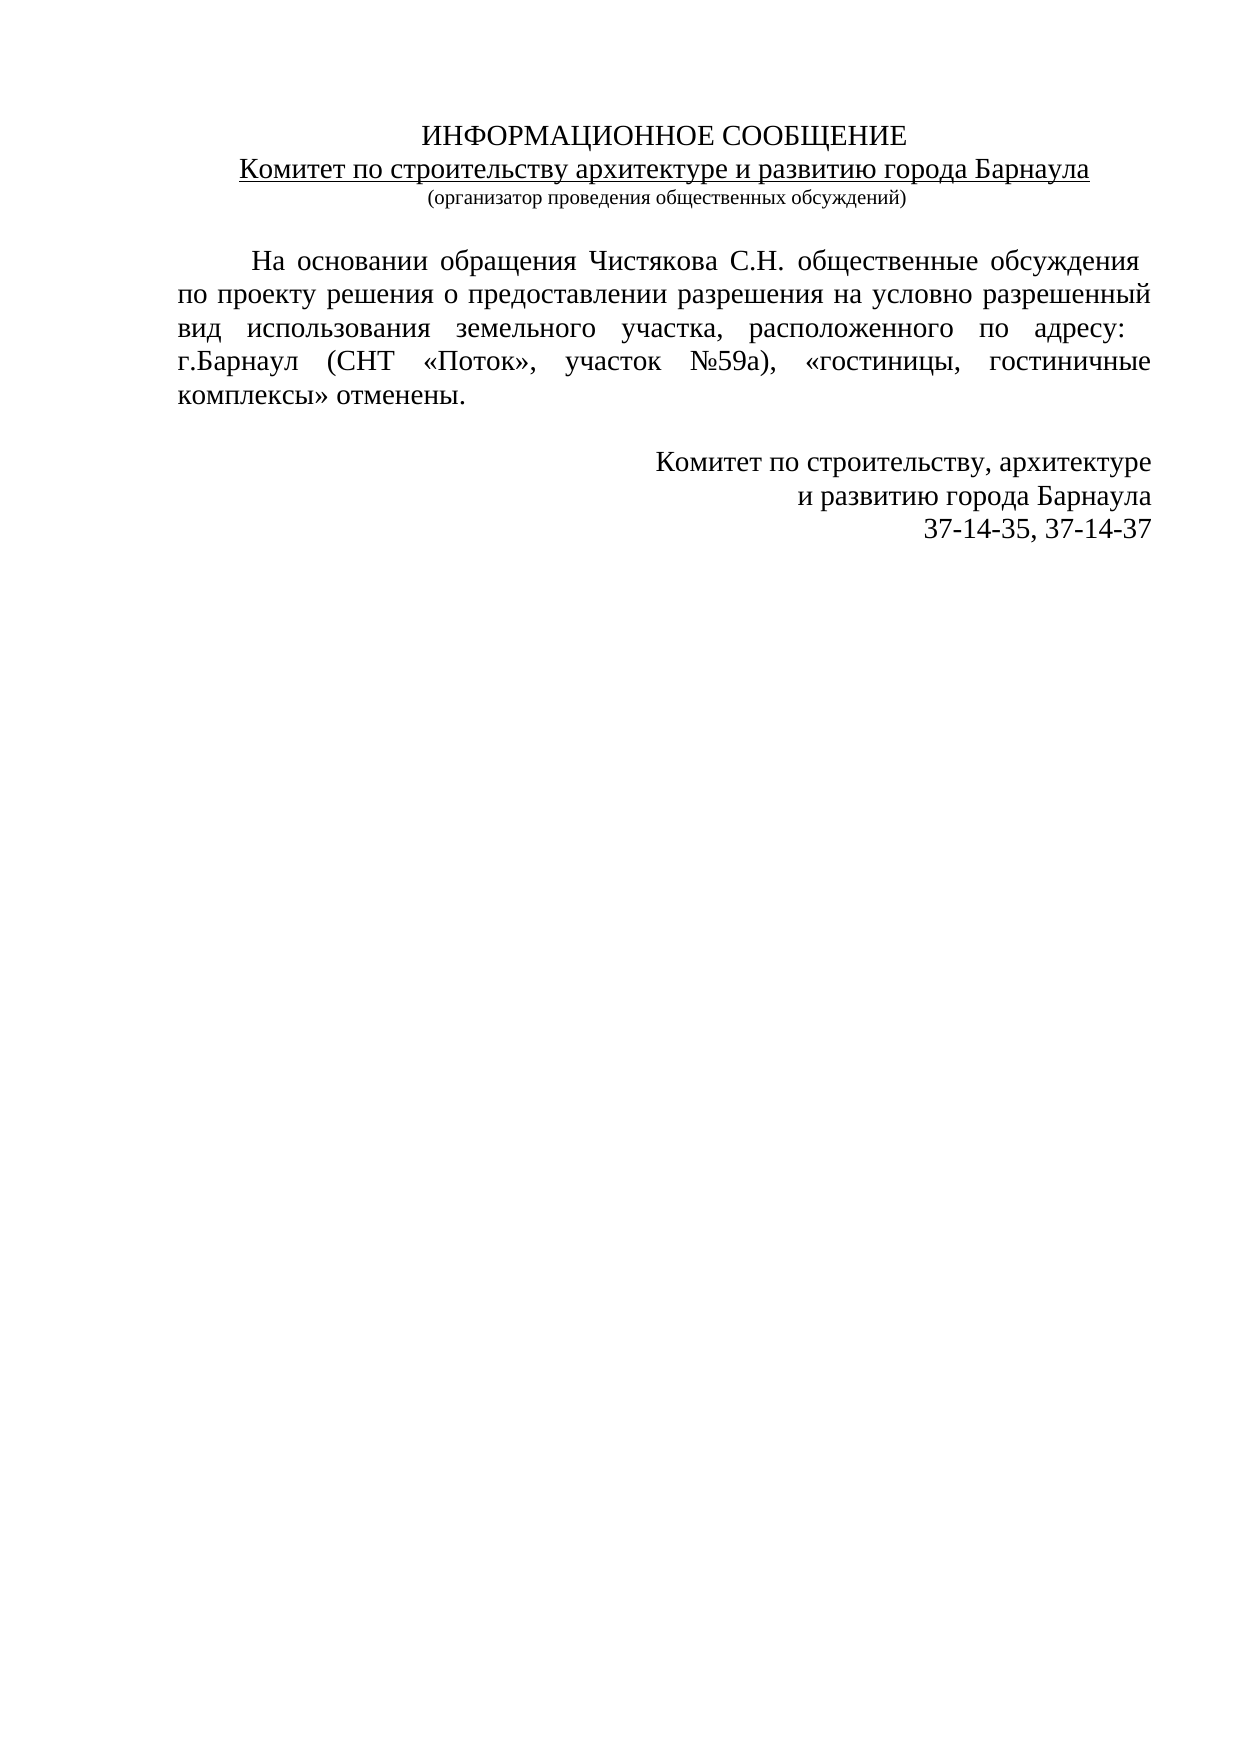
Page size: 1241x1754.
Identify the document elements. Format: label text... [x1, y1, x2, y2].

text Комитет по строительству архитектуре и развитию города Барнаула [177, 152, 1152, 185]
text На основании обращения Чистякова С.Н. общественные обсуждения по проекту решения о предоставлении разрешения на условно разрешенный вид использования земельного участка, расположенного по адресу: г.Барнаул (СНТ «Поток», участок №59а), «гостиницы, гостиничные комплексы» отменены. [177, 243, 1152, 411]
text ИНФОРМАЦИОННОЕ СООБЩЕНИЕ [177, 118, 1152, 152]
text и развитию города Барнаула [177, 478, 1152, 511]
text (организатор проведения общественных обсуждений) [177, 185, 1152, 209]
text 37-14-35, 37-14-37 [177, 511, 1152, 545]
text Комитет по строительству, архитектуре [177, 444, 1152, 478]
